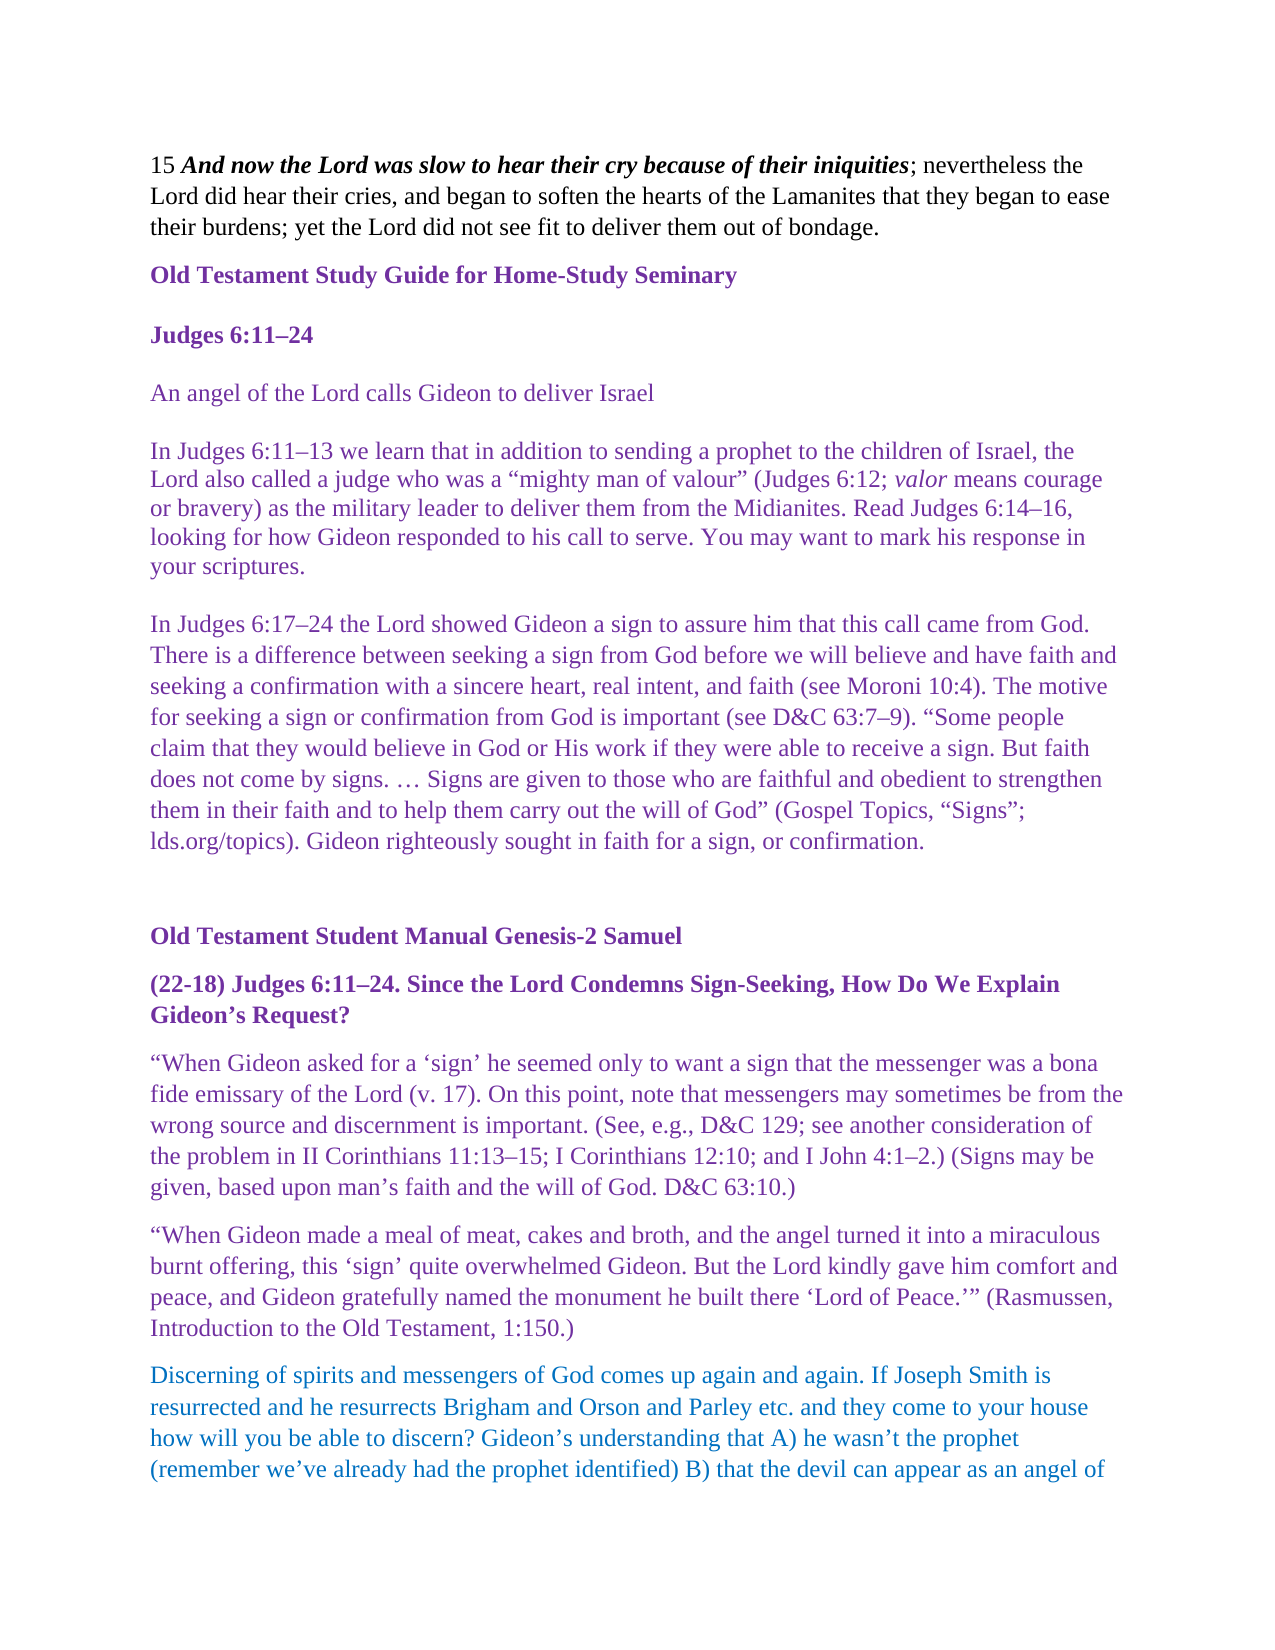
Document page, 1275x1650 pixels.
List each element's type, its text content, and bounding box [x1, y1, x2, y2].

text Old Testament Student Manual Genesis-2 Samuel [150, 1141, 1125, 1170]
text 15 And now the Lord was slow to hear their cry because of their iniquities; nevertheless the Lord did hear their cries, and began to soften the hearts of the Lamanites that they began to ease their burdens; yet the Lord did not see fit to deliver them out of bondage. [150, 369, 1125, 460]
text Judges 6:11–24 [150, 539, 1125, 568]
text 13 And they did humble themselves even to the dust, subjecting themselves to the yoke of bondage, submitting themselves to be smitten, and to be driven to and fro, and burdened, according to the desires of their enemies. [150, 150, 1125, 241]
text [150, 1439, 1125, 1499]
text “When Gideon asked for a ‘sign’ he seemed only to want a sign that the messenger was a bona fide emissary of the Lord (v. 17). On this point, note that messengers may sometimes be from the wrong source and discernment is important. (See, e.g., D&C 129; see another consideration of the problem in II Corinthians 11:13–15; I Corinthians 12:10; and I John 4:1–2.) (Signs may be given, based upon man’s faith and the will of God. D&C 63:10.) [150, 1267, 1125, 1420]
text In Judges 6:17–24 the Lord showed Gideon a sign to assure him that this call came from God. There is a difference between seeking a sign from God before we will believe and have faith and seeking a confirmation with a sincere heart, real intent, and faith (see Moroni 10:4). The motive for seeking a sign or confirmation from God is important (see D&C 63:7–9). “Some people claim that they would believe in God or His work if they were able to receive a sign. But faith does not come by signs. … Signs are given to those who are faithful and obedient to strengthen them in their faith and to help them carry out the will of God” (Gospel Topics, “Signs”; lds.org/topics). Gideon righteously sought in faith for a sign, or confirmation. [150, 828, 1125, 1074]
text 14 And they did humble themselves even in the depths of humility; and they did cry mightily to God; yea, even all the day long did they cry unto their God that he would deliver them out of their afflictions. [150, 260, 1125, 351]
text (22-18) Judges 6:11–24. Since the Lord Condemns Sign-Seeking, How Do We Explain Gideon’s Request? [150, 1189, 1125, 1248]
text An angel of the Lord calls Gideon to deliver Israel [150, 597, 1125, 626]
text Old Testament Study Guide for Home-Study Seminary [150, 479, 1125, 508]
text In Judges 6:11–13 we learn that in addition to sending a prophet to the children of Israel, the Lord also called a judge who was a “mighty man of valour” (Judges 6:12; valor means courage or bravery) as the military leader to deliver them from the Midianites. Read Judges 6:14–16, looking for how Gideon responded to his call to serve. You may want to mark his response in your scriptures. [150, 655, 1125, 799]
